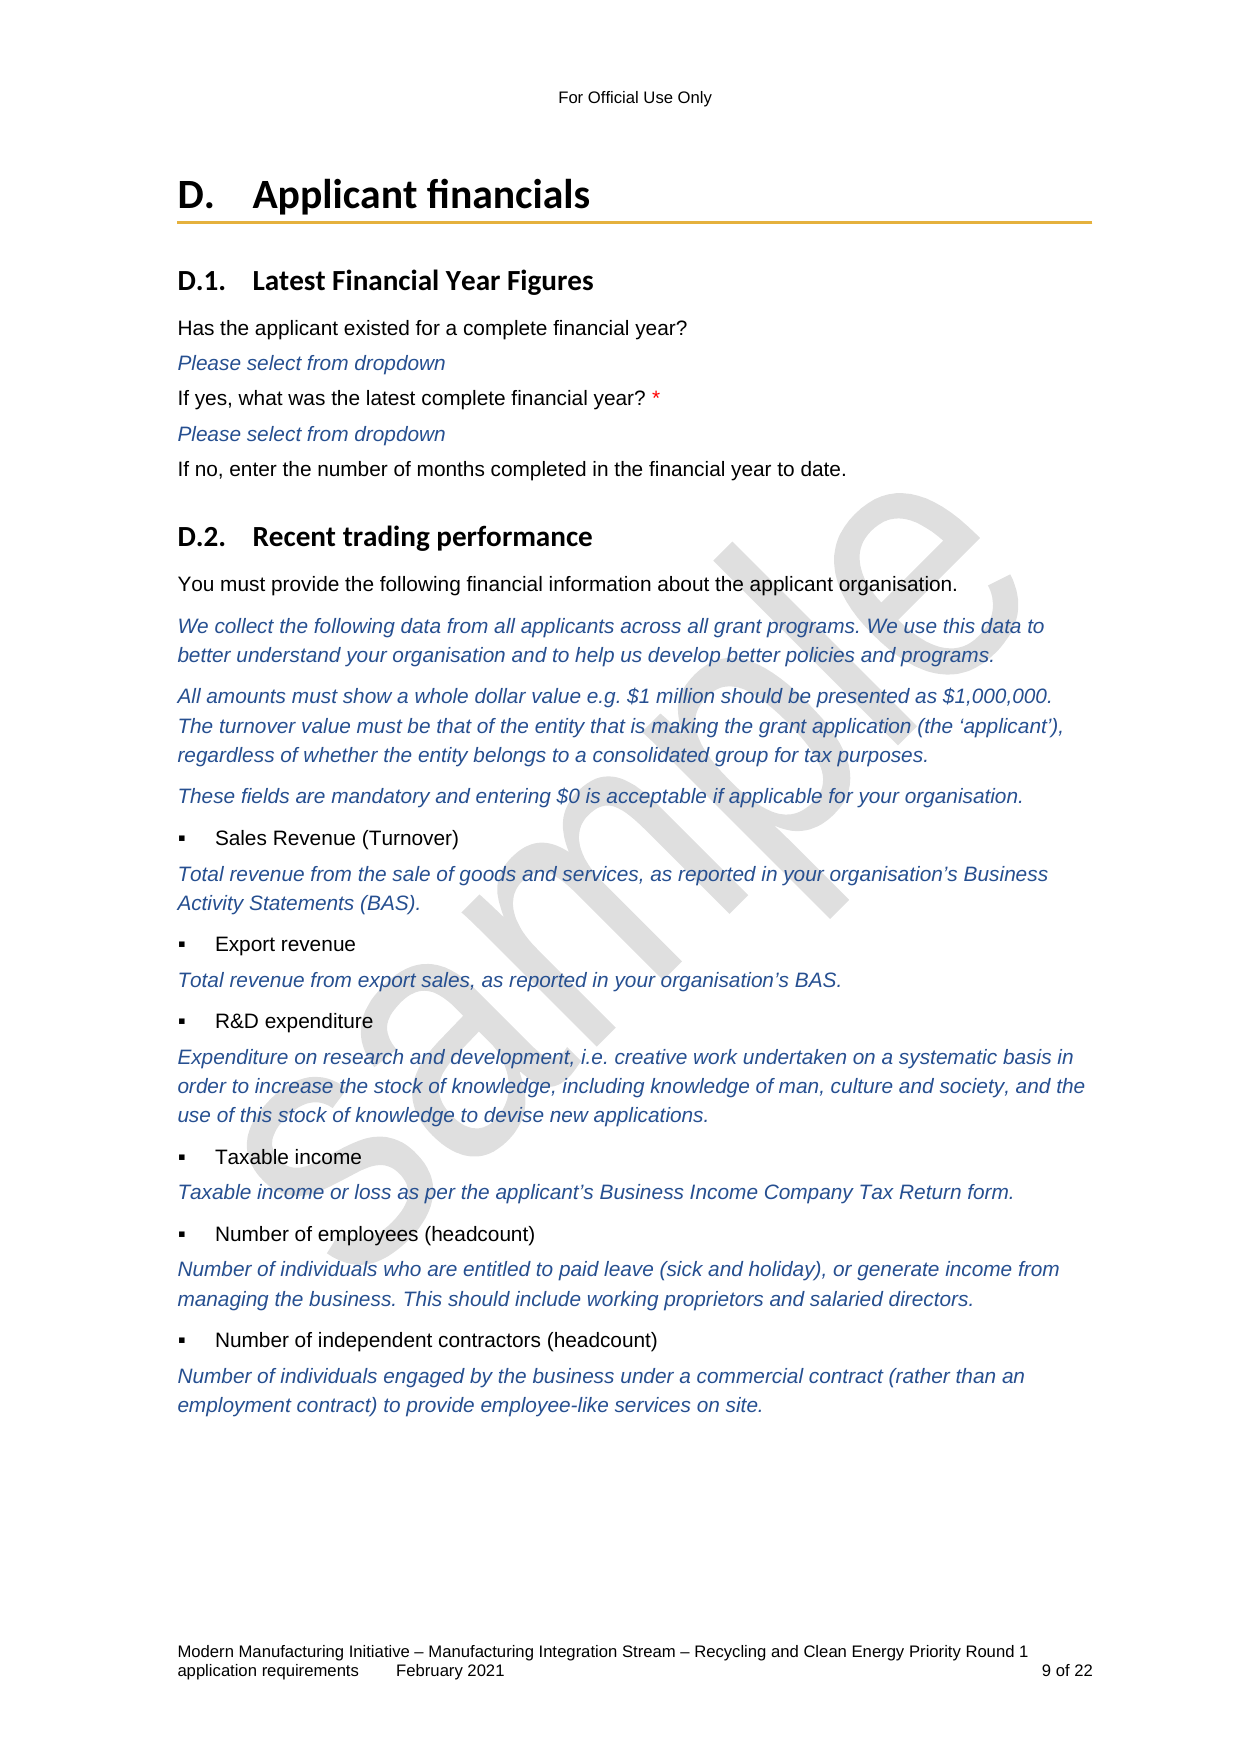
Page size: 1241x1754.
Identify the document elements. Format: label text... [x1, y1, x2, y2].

list Sales Revenue (Turnover) [177, 821, 1092, 850]
text Total revenue from the sale of goods and services, as reported in your organisation’s Business Activity Statements (BAS). [177, 856, 1092, 914]
text We collect the following data from all applicants across all grant programs. We use this data to better understand your organisation and to help us develop better policies and programs. [177, 608, 1092, 667]
text Expenditure on research and development, i.e. creative work undertaken on a systematic basis in order to increase the stock of knowledge, including knowledge of man, culture and society, and the use of this stock of knowledge to devise new applications. [177, 1039, 1092, 1127]
list Please select from dropdown [177, 416, 1092, 446]
subtitle Latest Financial Year Figures [177, 262, 1092, 298]
text Number of individuals engaged by the business under a commercial contract (rather than an employment contract) to provide employee-like services on site. [177, 1358, 1092, 1417]
list Export revenue [177, 927, 1092, 956]
subtitle Recent trading performance [177, 518, 1092, 554]
text Taxable income or loss as per the applicant’s Business Income Company Tax Return form. [177, 1175, 1092, 1204]
list If no, enter the number of months completed in the financial year to date. [177, 452, 1092, 481]
list Please select from dropdown [177, 346, 1092, 375]
list Number of independent contractors (headcount) [177, 1323, 1092, 1352]
text You must provide the following financial information about the applicant organisation. [177, 567, 1092, 596]
subtitle Applicant financials [177, 168, 1092, 221]
list Has the applicant existed for a complete financial year? [177, 310, 1092, 339]
text Number of individuals who are entitled to paid leave (sick and holiday), or generate income from managing the business. This should include working proprietors and salaried directors. [177, 1252, 1092, 1310]
list If yes, what was the latest complete financial year? * [177, 381, 1092, 410]
text These fields are mandatory and entering $0 is acceptable if applicable for your organisation. [177, 779, 1092, 808]
list Taxable income [177, 1139, 1092, 1169]
list Number of employees (headcount) [177, 1217, 1092, 1246]
text All amounts must show a whole dollar value e.g. $1 million should be presented as $1,000,000. The turnover value must be that of the entity that is making the grant application (the ‘applicant’), regardless of whether the entity belongs to a consolidated group for tax purposes. [177, 679, 1092, 767]
text Total revenue from export sales, as reported in your organisation’s BAS. [177, 962, 1092, 992]
list R&D expenditure [177, 1004, 1092, 1033]
